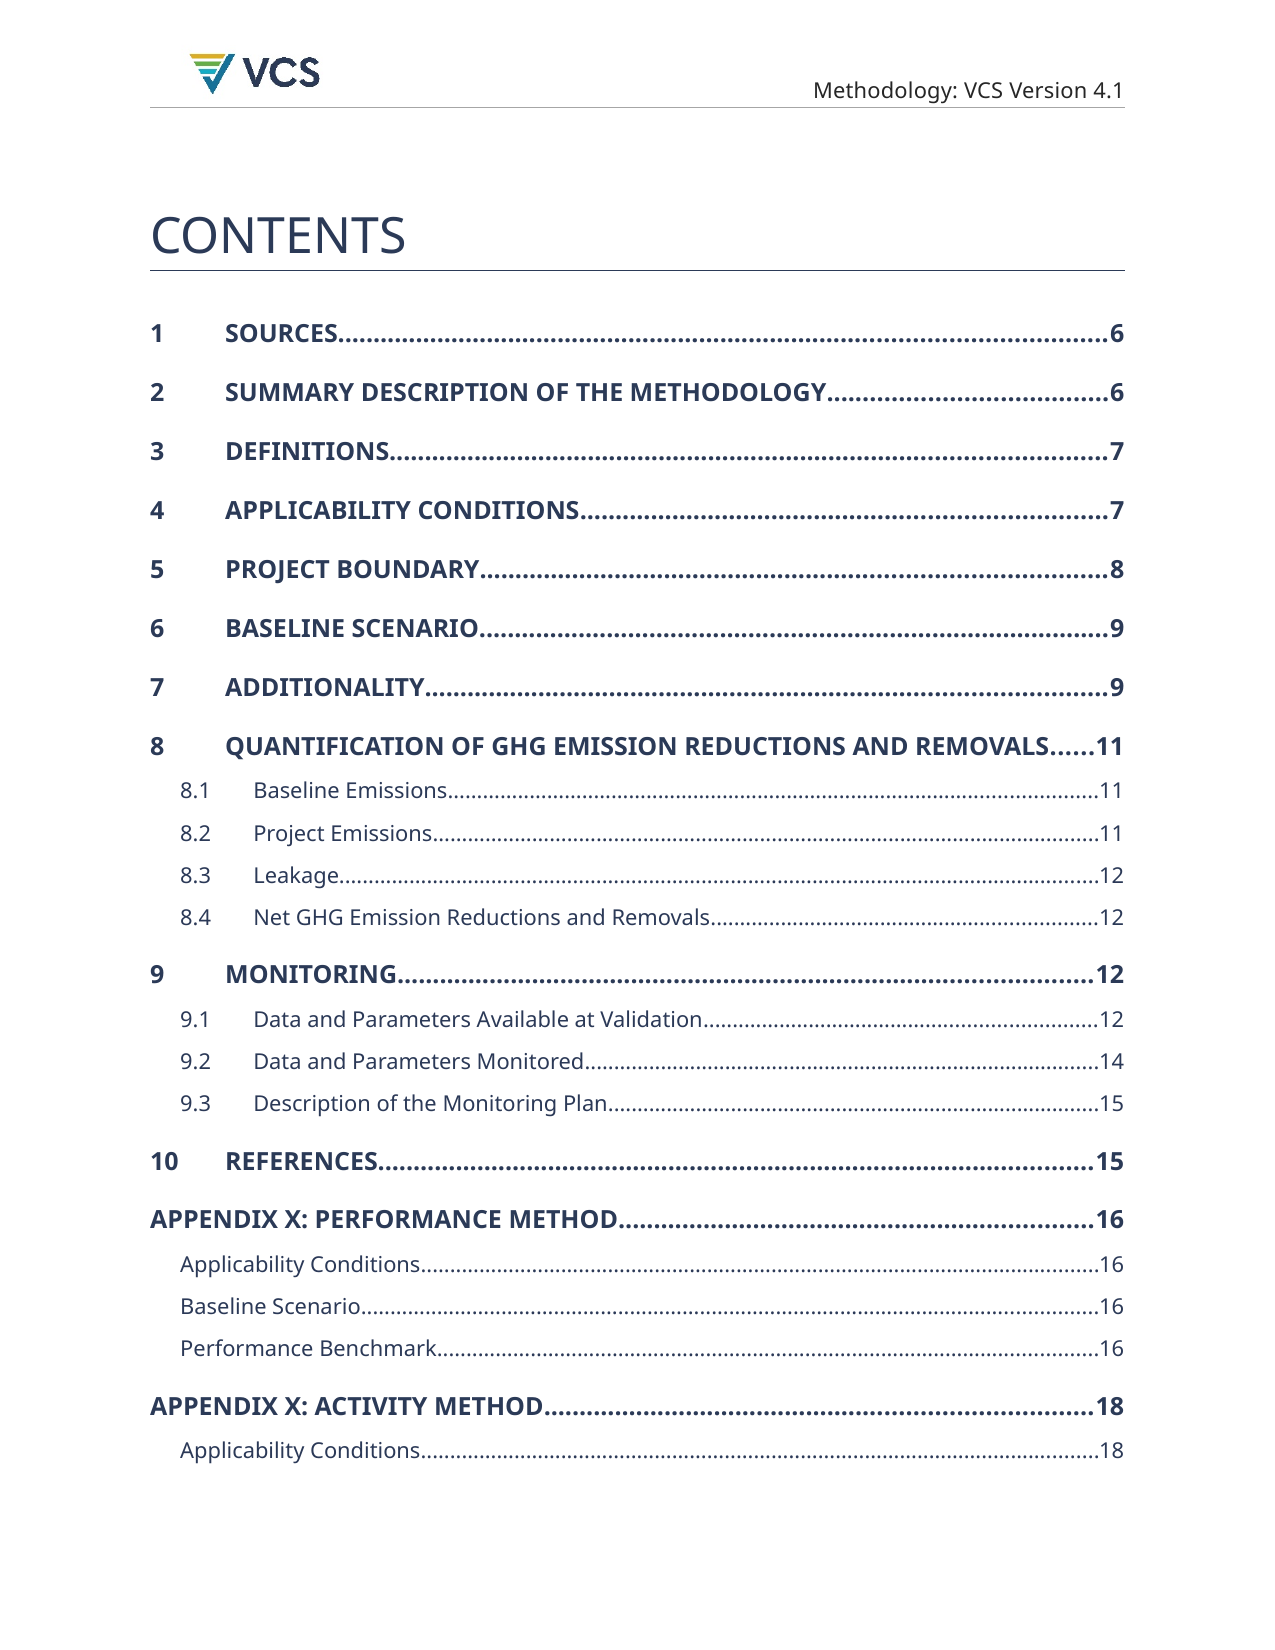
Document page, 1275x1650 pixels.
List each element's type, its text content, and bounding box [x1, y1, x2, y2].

text APPENDIX X: Activity Method 18 [150, 1388, 1125, 1422]
text 8.3 Leakage 12 [180, 860, 1125, 890]
text 8.4 Net GHG Emission Reductions and Removals 12 [180, 902, 1125, 932]
text 9.2 Data and Parameters Monitored 14 [180, 1046, 1125, 1076]
text 3 Definitions 7 [150, 434, 1125, 468]
text Applicability Conditions 18 [180, 1435, 1125, 1464]
text 9 Monitoring 12 [150, 957, 1125, 991]
text Baseline Scenario 16 [180, 1291, 1125, 1321]
text 8.1 Baseline Emissions 11 [180, 776, 1125, 805]
text Performance Benchmark 16 [180, 1333, 1125, 1363]
text 5 Project Boundary 8 [150, 552, 1125, 586]
text 9.3 Description of the Monitoring Plan 15 [180, 1088, 1125, 1118]
text 8.2 Project Emissions 11 [180, 818, 1125, 848]
text 9.1 Data and Parameters Available at Validation 12 [180, 1004, 1125, 1033]
text 7 Additionality 9 [150, 670, 1125, 704]
text Applicability Conditions 16 [180, 1249, 1125, 1278]
text Contents [150, 200, 1125, 270]
text 2 Summary description of the Methodology 6 [150, 374, 1125, 409]
picture [181, 44, 331, 104]
text 6 Baseline Scenario 9 [150, 611, 1125, 645]
text 8 Quantification of GHG Emission Reductions and Removals 11 [150, 729, 1125, 763]
text 1 Sources 6 [150, 316, 1125, 349]
text 4 Applicability conditions 7 [150, 493, 1125, 527]
text APPENDIX X: Performance Method 16 [150, 1202, 1125, 1236]
text 10 References 15 [150, 1143, 1125, 1177]
